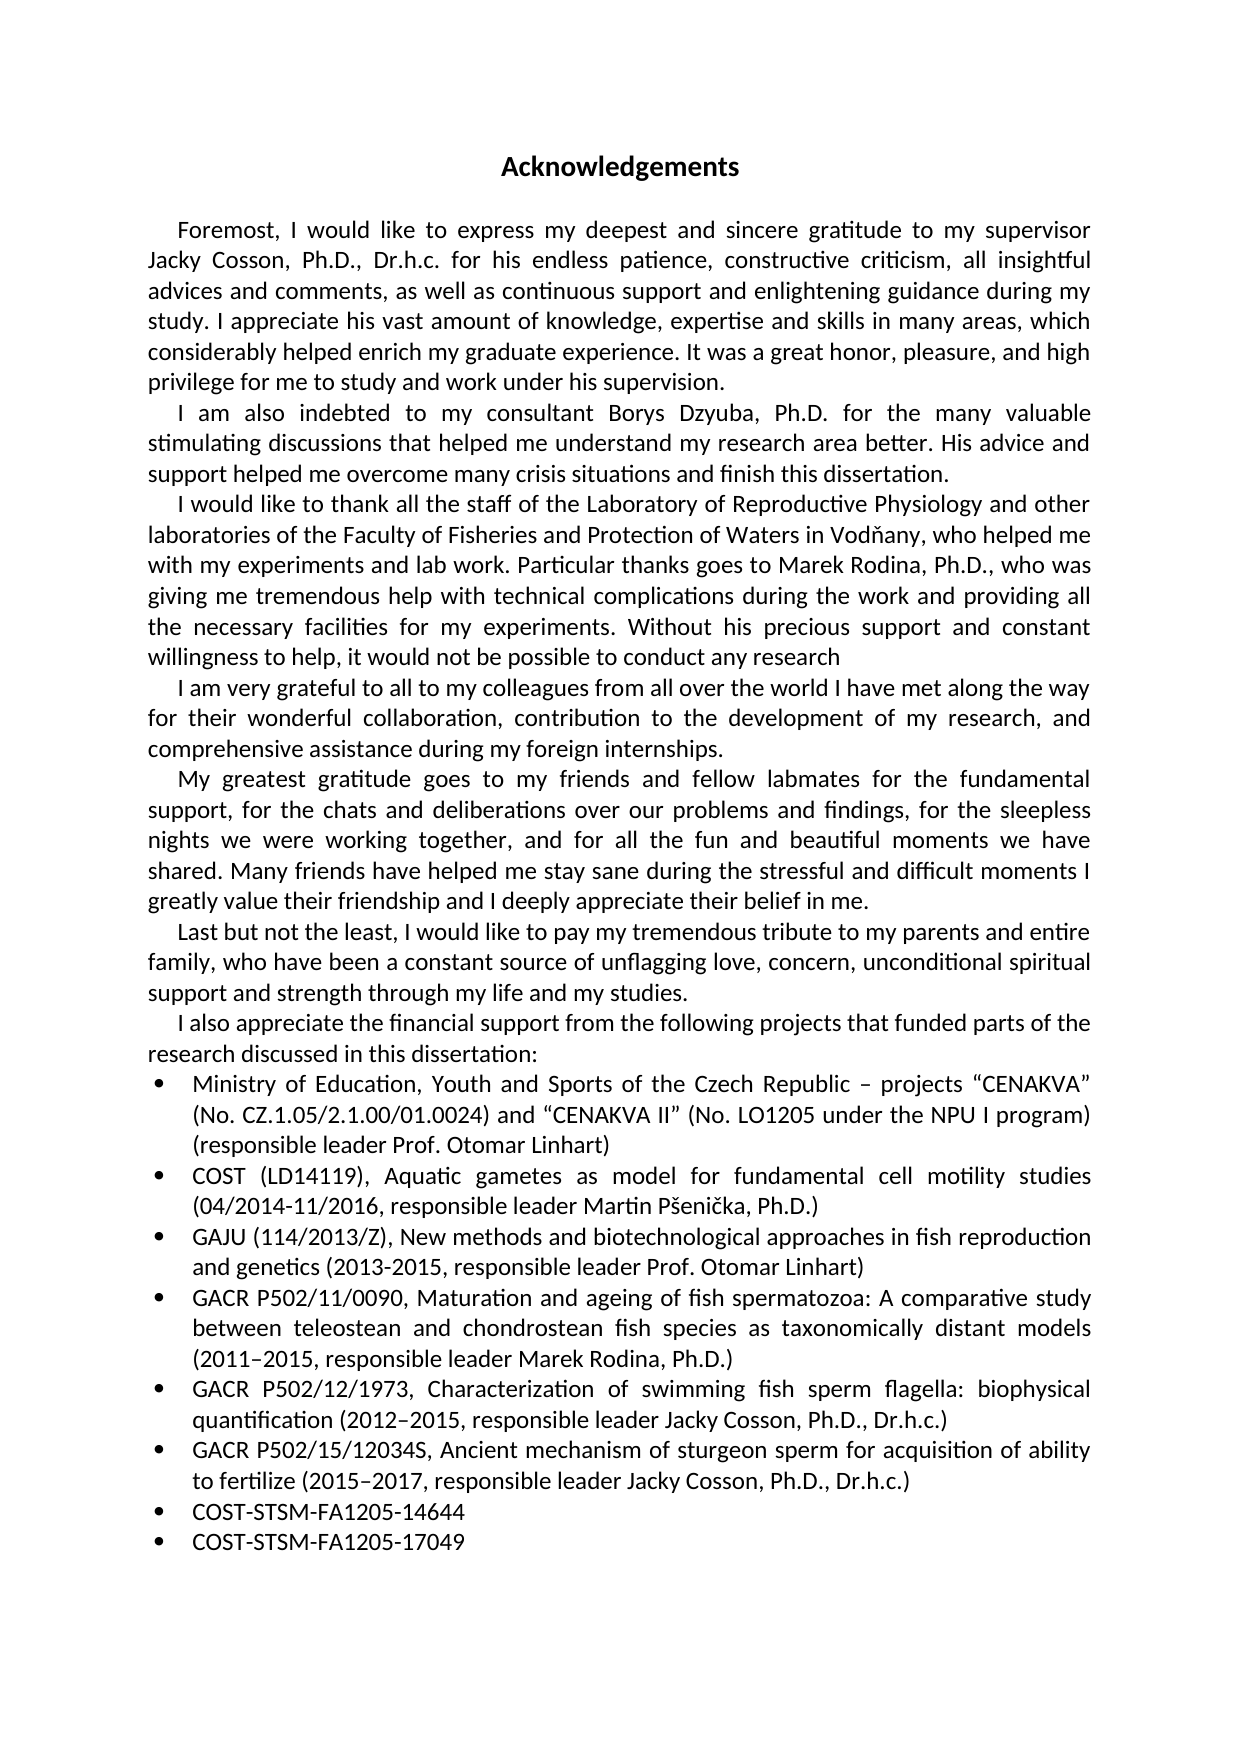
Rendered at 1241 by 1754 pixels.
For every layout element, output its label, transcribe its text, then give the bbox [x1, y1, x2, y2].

list COST (LD14119), Aquatic gametes as model for fundamental cell motility studies (04/2014-11/2016, responsible leader Martin Pšenička, Ph.D.) [154, 1160, 1092, 1221]
text Foremost, I would like to express my deepest and sincere gratitude to my supervisor Jacky Cosson, Ph.D., Dr.h.c. for his endless patience, constructive criticism, all insightful advices and comments, as well as continuous support and enlightening guidance during my study. I appreciate his vast amount of knowledge, expertise and skills in many areas, which considerably helped enrich my graduate experience. It was a great honor, pleasure, and high privilege for me to study and work under his supervision. [148, 214, 1092, 397]
subtitle Acknowledgements [148, 148, 1092, 183]
text I am also indebted to my consultant Borys Dzyuba, Ph.D. for the many valuable stimulating discussions that helped me understand my research area better. His advice and support helped me overcome many crisis situations and finish this dissertation. [148, 397, 1092, 488]
list GACR P502/12/1973, Characterization of swimming fish sperm flagella: biophysical quantification (2012–2015, responsible leader Jacky Cosson, Ph.D., Dr.h.c.) [154, 1374, 1092, 1435]
list GACR P502/15/12034S, Ancient mechanism of sturgeon sperm for acquisition of ability to fertilize (2015–2017, responsible leader Jacky Cosson, Ph.D., Dr.h.c.) [154, 1435, 1092, 1496]
text I would like to thank all the staff of the Laboratory of Reproductive Physiology and other laboratories of the Faculty of Fisheries and Protection of Waters in Vodňany, who helped me with my experiments and lab work. Particular thanks goes to Marek Rodina, Ph.D., who was giving me tremendous help with technical complications during the work and providing all the necessary facilities for my experiments. Without his precious support and constant willingness to help, it would not be possible to conduct any research [148, 488, 1092, 672]
list Ministry of Education, Youth and Sports of the Czech Republic – projects “CENAKVA” (No. CZ.1.05/2.1.00/01.0024) and “CENAKVA II” (No. LO1205 under the NPU I program) (responsible leader Prof. Otomar Linhart) [154, 1068, 1092, 1160]
text I also appreciate the financial support from the following projects that funded parts of the research discussed in this dissertation: [148, 1007, 1092, 1068]
text My greatest gratitude goes to my friends and fellow labmates for the fundamental support, for the chats and deliberations over our problems and findings, for the sleepless nights we were working together, and for all the fun and beautiful moments we have shared. Many friends have helped me stay sane during the stressful and difficult moments I greatly value their friendship and I deeply appreciate their belief in me. [148, 763, 1092, 916]
text I am very grateful to all to my colleagues from all over the world I have met along the way for their wonderful collaboration, contribution to the development of my research, and comprehensive assistance during my foreign internships. [148, 672, 1092, 763]
list GAJU (114/2013/Z), New methods and biotechnological approaches in fish reproduction and genetics (2013-2015, responsible leader Prof. Otomar Linhart) [154, 1221, 1092, 1282]
list COST-STSM-FA1205-14644 [154, 1496, 1092, 1526]
text Last but not the least, I would like to pay my tremendous tribute to my parents and entire family, who have been a constant source of unflagging love, concern, unconditional spiritual support and strength through my life and my studies. [148, 916, 1092, 1007]
list GACR P502/11/0090, Maturation and ageing of fish spermatozoa: A comparative study between teleostean and chondrostean fish species as taxonomically distant models (2011–2015, responsible leader Marek Rodina, Ph.D.) [154, 1282, 1092, 1374]
list COST-STSM-FA1205-17049 [154, 1526, 1092, 1557]
